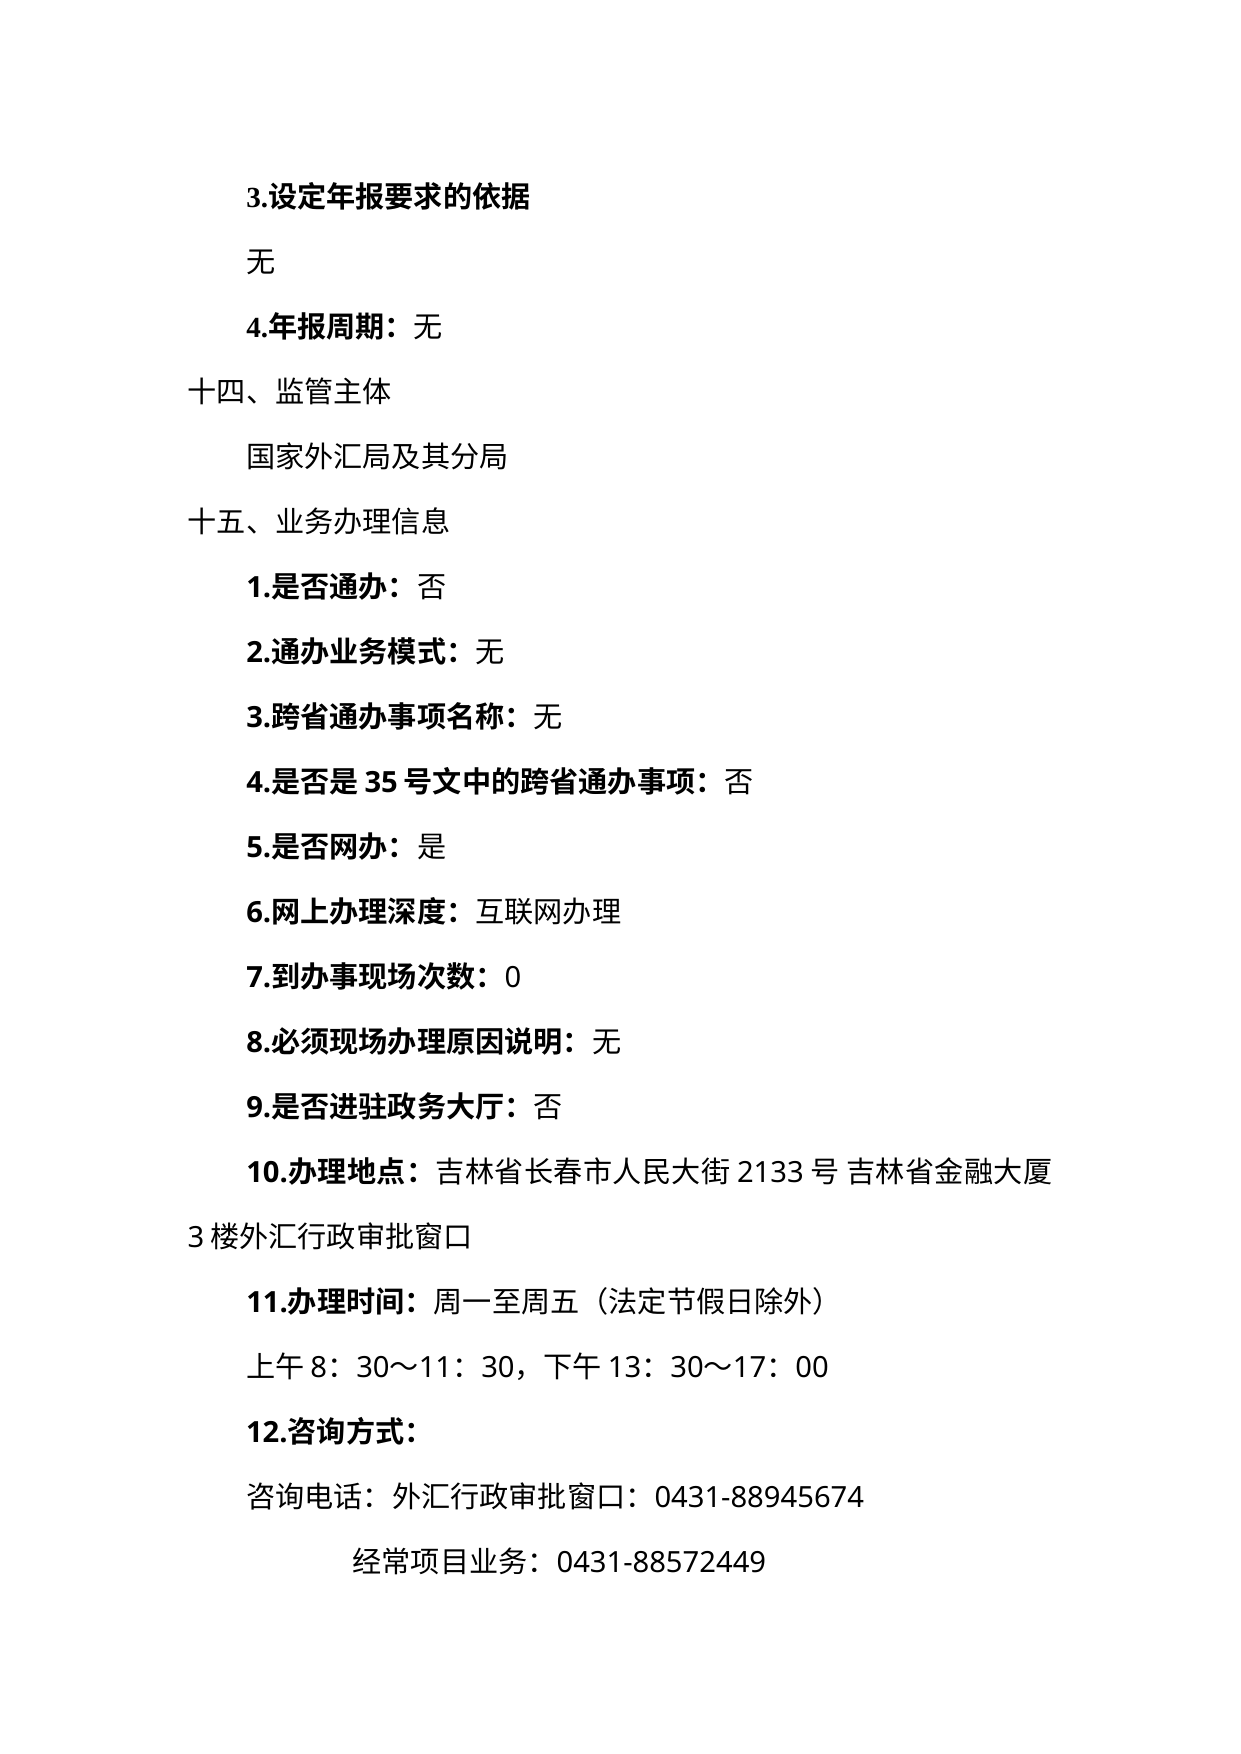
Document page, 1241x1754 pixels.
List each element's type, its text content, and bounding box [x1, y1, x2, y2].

text 12.咨询方式： [187, 1397, 1053, 1462]
text 3.跨省通办事项名称：无 [187, 682, 1053, 747]
text 5.是否网办：是 [187, 812, 1053, 877]
text 4.是否是35号文中的跨省通办事项：否 [187, 747, 1053, 812]
text 十五、业务办理信息 [187, 487, 1053, 552]
text 7.到办事现场次数：0 [187, 942, 1053, 1007]
text 咨询电话：外汇行政审批窗口：0431-88945674 [187, 1462, 1053, 1527]
text 经常项目业务：0431-88572449 [187, 1527, 1053, 1592]
text 十四、监管主体 [187, 357, 1053, 422]
text 1.是否通办：否 [187, 552, 1053, 617]
text 11.办理时间：周一至周五（法定节假日除外） [187, 1267, 1053, 1332]
text 6.网上办理深度：互联网办理 [187, 877, 1053, 942]
text 8.必须现场办理原因说明：无 [187, 1007, 1053, 1072]
text 10.办理地点：吉林省长春市人民大街2133号 吉林省金融大厦3楼外汇行政审批窗口 [187, 1137, 1053, 1267]
text 国家外汇局及其分局 [187, 422, 1053, 487]
text 3.设定年报要求的依据 [187, 162, 1053, 227]
text 无 [187, 227, 1053, 292]
text 4.年报周期：无 [187, 292, 1053, 357]
text 9.是否进驻政务大厅：否 [187, 1072, 1053, 1137]
text 2.通办业务模式：无 [187, 617, 1053, 682]
text 上午8：30～11：30，下午13：30～17：00 [187, 1332, 1053, 1397]
